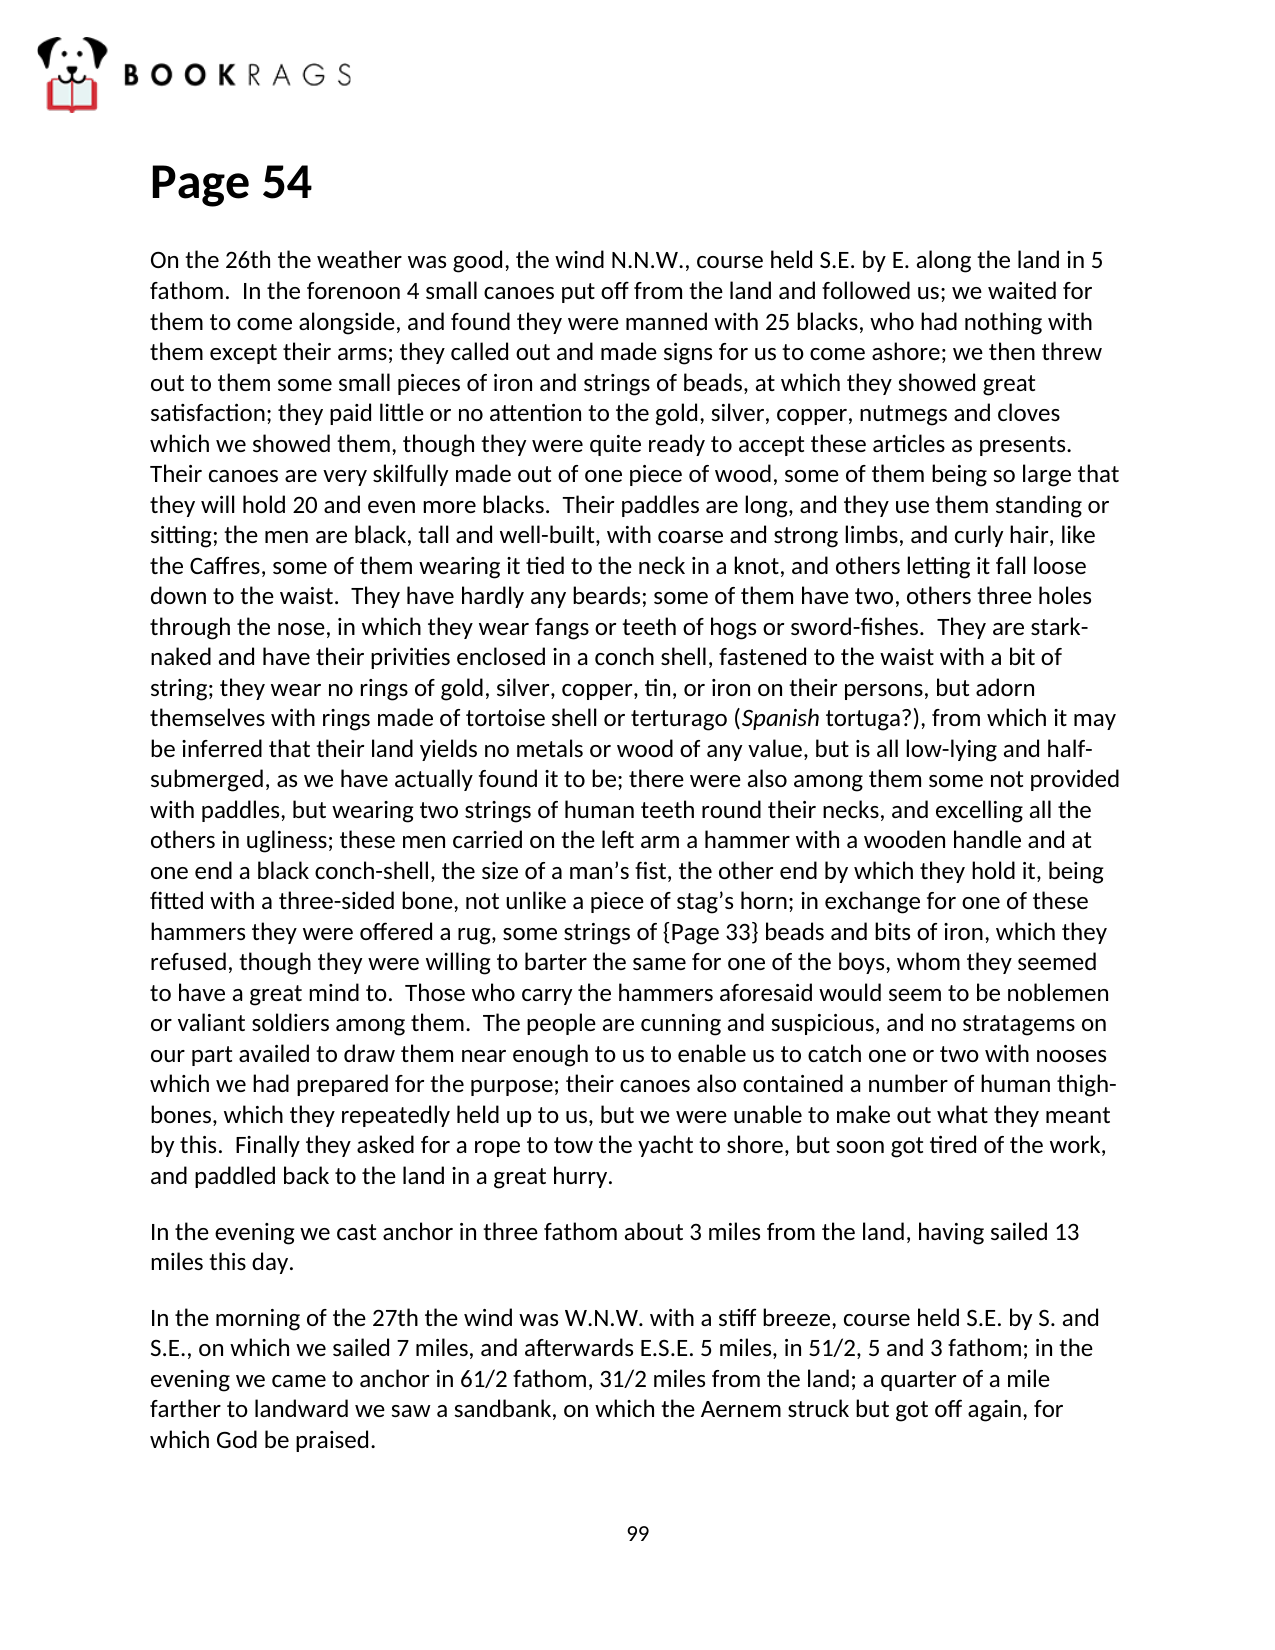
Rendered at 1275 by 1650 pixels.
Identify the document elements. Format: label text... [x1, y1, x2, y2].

text Page 54 [150, 150, 1125, 211]
text In the evening we cast anchor in three fathom about 3 miles from the land, having sailed 13 miles this day. [150, 1216, 1125, 1277]
text On the 26th the weather was good, the wind N.N.W., course held S.E. by E. along the land in 5 fathom. In the forenoon 4 small canoes put off from the land and followed us; we waited for them to come alongside, and found they were manned with 25 blacks, who had nothing with them except their arms; they called out and made signs for us to come ashore; we then threw out to them some small pieces of iron and strings of beads, at which they showed great satisfaction; they paid little or no attention to the gold, silver, copper, nutmegs and cloves which we showed them, though they were quite ready to accept these articles as presents. Their canoes are very skilfully made out of one piece of wood, some of them being so large that they will hold 20 and even more blacks. Their paddles are long, and they use them standing or sitting; the men are black, tall and well-built, with coarse and strong limbs, and curly hair, like the Caffres, some of them wearing it tied to the neck in a knot, and others letting it fall loose down to the waist. They have hardly any beards; some of them have two, others three holes through the nose, in which they wear fangs or teeth of hogs or sword-fishes. They are stark-naked and have their privities enclosed in a conch shell, fastened to the waist with a bit of string; they wear no rings of gold, silver, copper, tin, or iron on their persons, but adorn themselves with rings made of tortoise shell or terturago (Spanish tortuga?), from which it may be inferred that their land yields no metals or wood of any value, but is all low-lying and half-submerged, as we have actually found it to be; there were also among them some not provided with paddles, but wearing two strings of human teeth round their necks, and excelling all the others in ugliness; these men carried on the left arm a hammer with a wooden handle and at one end a black conch-shell, the size of a man’s fist, the other end by which they hold it, being fitted with a three-sided bone, not unlike a piece of stag’s horn; in exchange for one of these hammers they were offered a rug, some strings of {Page 33} beads and bits of iron, which they refused, though they were willing to barter the same for one of the boys, whom they seemed to have a great mind to. Those who carry the hammers aforesaid would seem to be noblemen or valiant soldiers among them. The people are cunning and suspicious, and no stratagems on our part availed to draw them near enough to us to enable us to catch one or two with nooses which we had prepared for the purpose; their canoes also contained a number of human thigh-bones, which they repeatedly held up to us, but we were unable to make out what they meant by this. Finally they asked for a rope to tow the yacht to shore, but soon got tired of the work, and paddled back to the land in a great hurry. [150, 244, 1125, 1191]
picture [37, 37, 351, 113]
text In the morning of the 27th the wind was W.N.W. with a stiff breeze, course held S.E. by S. and S.E., on which we sailed 7 miles, and afterwards E.S.E. 5 miles, in 51/2, 5 and 3 fathom; in the evening we came to anchor in 61/2 fathom, 31/2 miles from the land; a quarter of a mile farther to landward we saw a sandbank, on which the Aernem struck but got off again, for which God be praised. [150, 1302, 1125, 1454]
